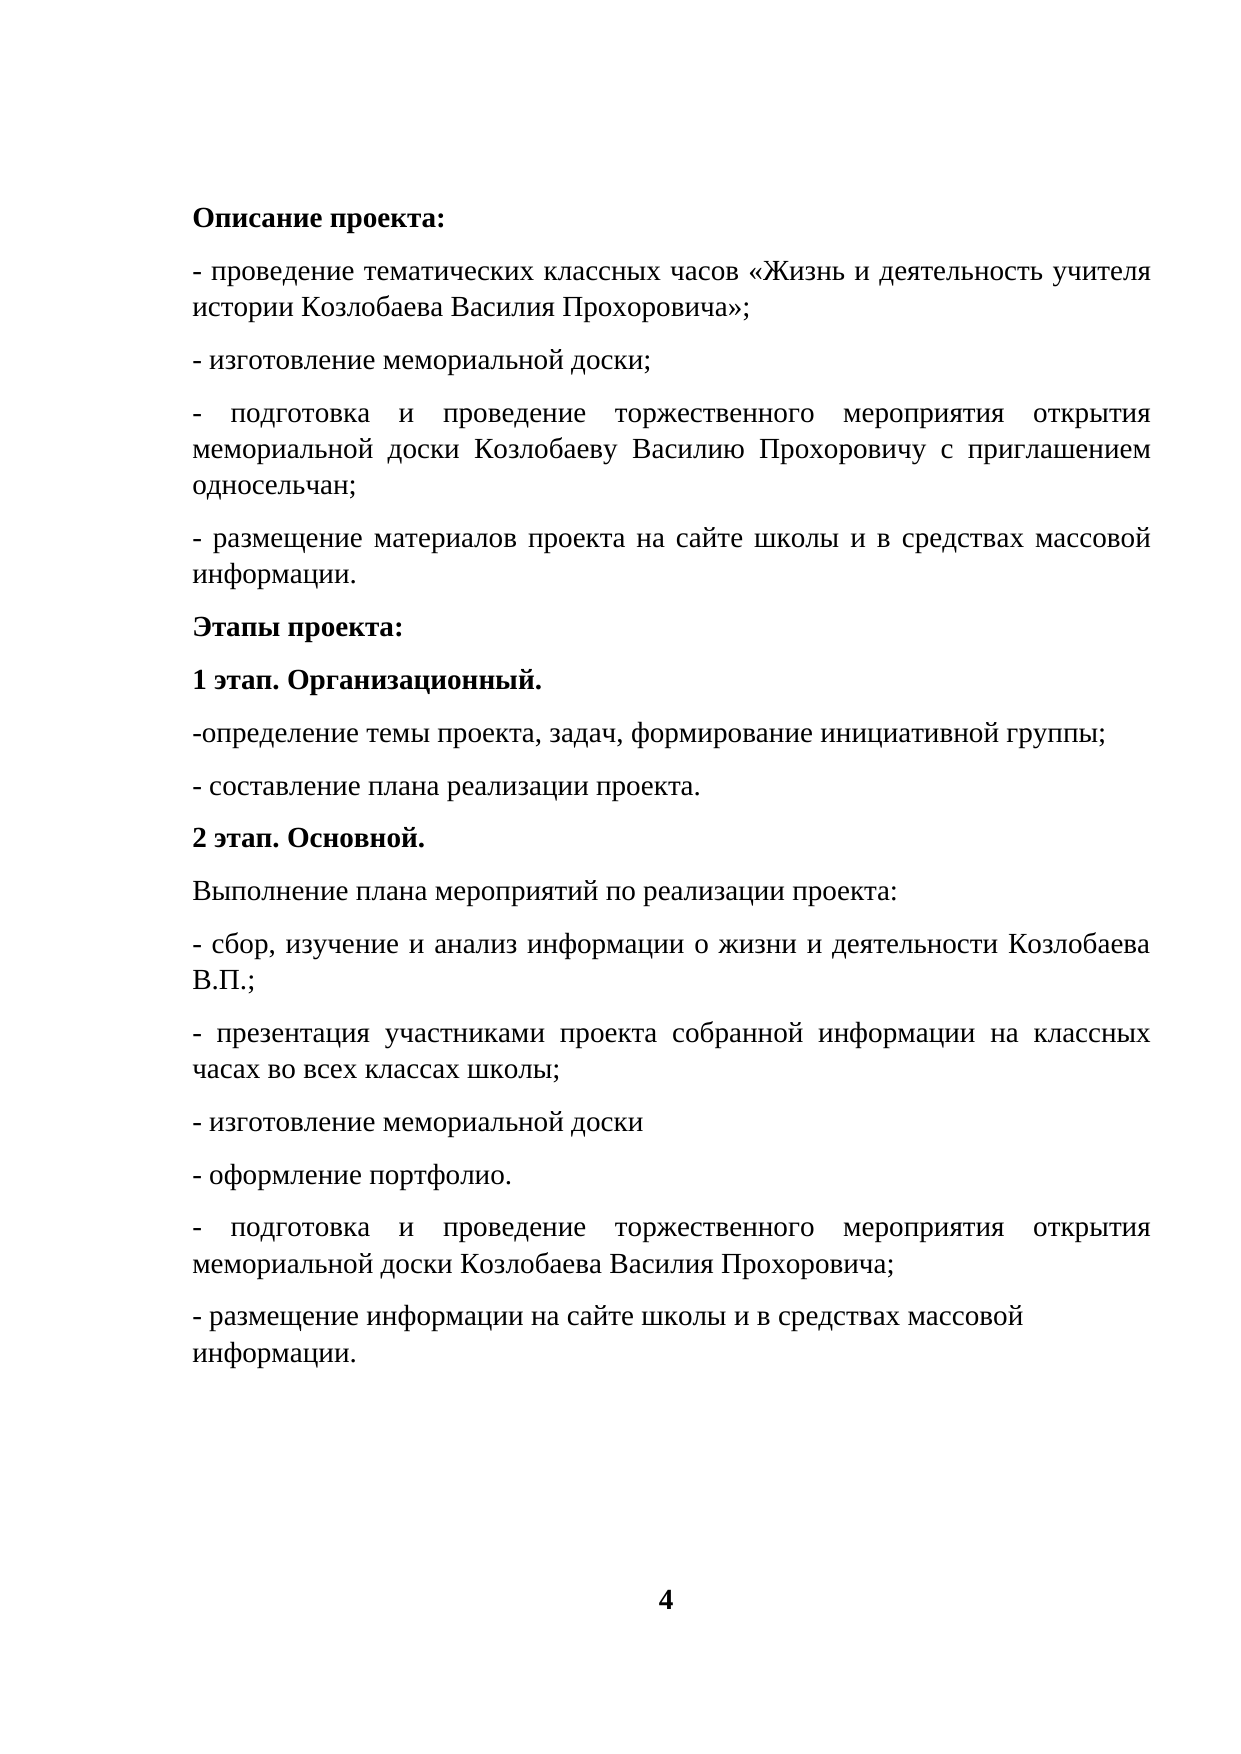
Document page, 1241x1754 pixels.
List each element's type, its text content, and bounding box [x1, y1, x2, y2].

text Описание проекта: [192, 201, 1152, 234]
text - изготовление мемориальной доски; [192, 342, 1152, 376]
text - размещение материалов проекта на сайте школы и в средствах массовой информации. [192, 520, 1152, 590]
text - подготовка и проведение торжественного мероприятия открытия мемориальной доски Козлобаева Василия Прохоровича; [192, 1209, 1152, 1279]
text -определение темы проекта, задач, формирование инициативной группы; [192, 715, 1152, 748]
text - изготовление мемориальной доски [192, 1104, 1152, 1137]
text - презентация участниками проекта собранной информации на классных часах во всех классах школы; [192, 1015, 1152, 1085]
text - проведение тематических классных часов «Жизнь и деятельность учителя истории Козлобаева Василия Прохоровича»; [192, 253, 1152, 323]
text 1 этап. Организационный. [192, 662, 1152, 696]
text - подготовка и проведение торжественного мероприятия открытия мемориальной доски Козлобаеву Василию Прохоровичу с приглашением односельчан; [192, 395, 1152, 501]
text Этапы проекта: [192, 609, 1152, 643]
text - размещение информации на сайте школы и в средствах массовой информации. [192, 1298, 1152, 1368]
text 4 [192, 1546, 1152, 1616]
text Выполнение плана мероприятий по реализации проекта: [192, 873, 1152, 907]
text - составление плана реализации проекта. [192, 768, 1152, 801]
text - сбор, изучение и анализ информации о жизни и деятельности Козлобаева В.П.; [192, 926, 1152, 996]
text 2 этап. Основной. [192, 820, 1152, 854]
text - оформление портфолио. [192, 1157, 1152, 1190]
